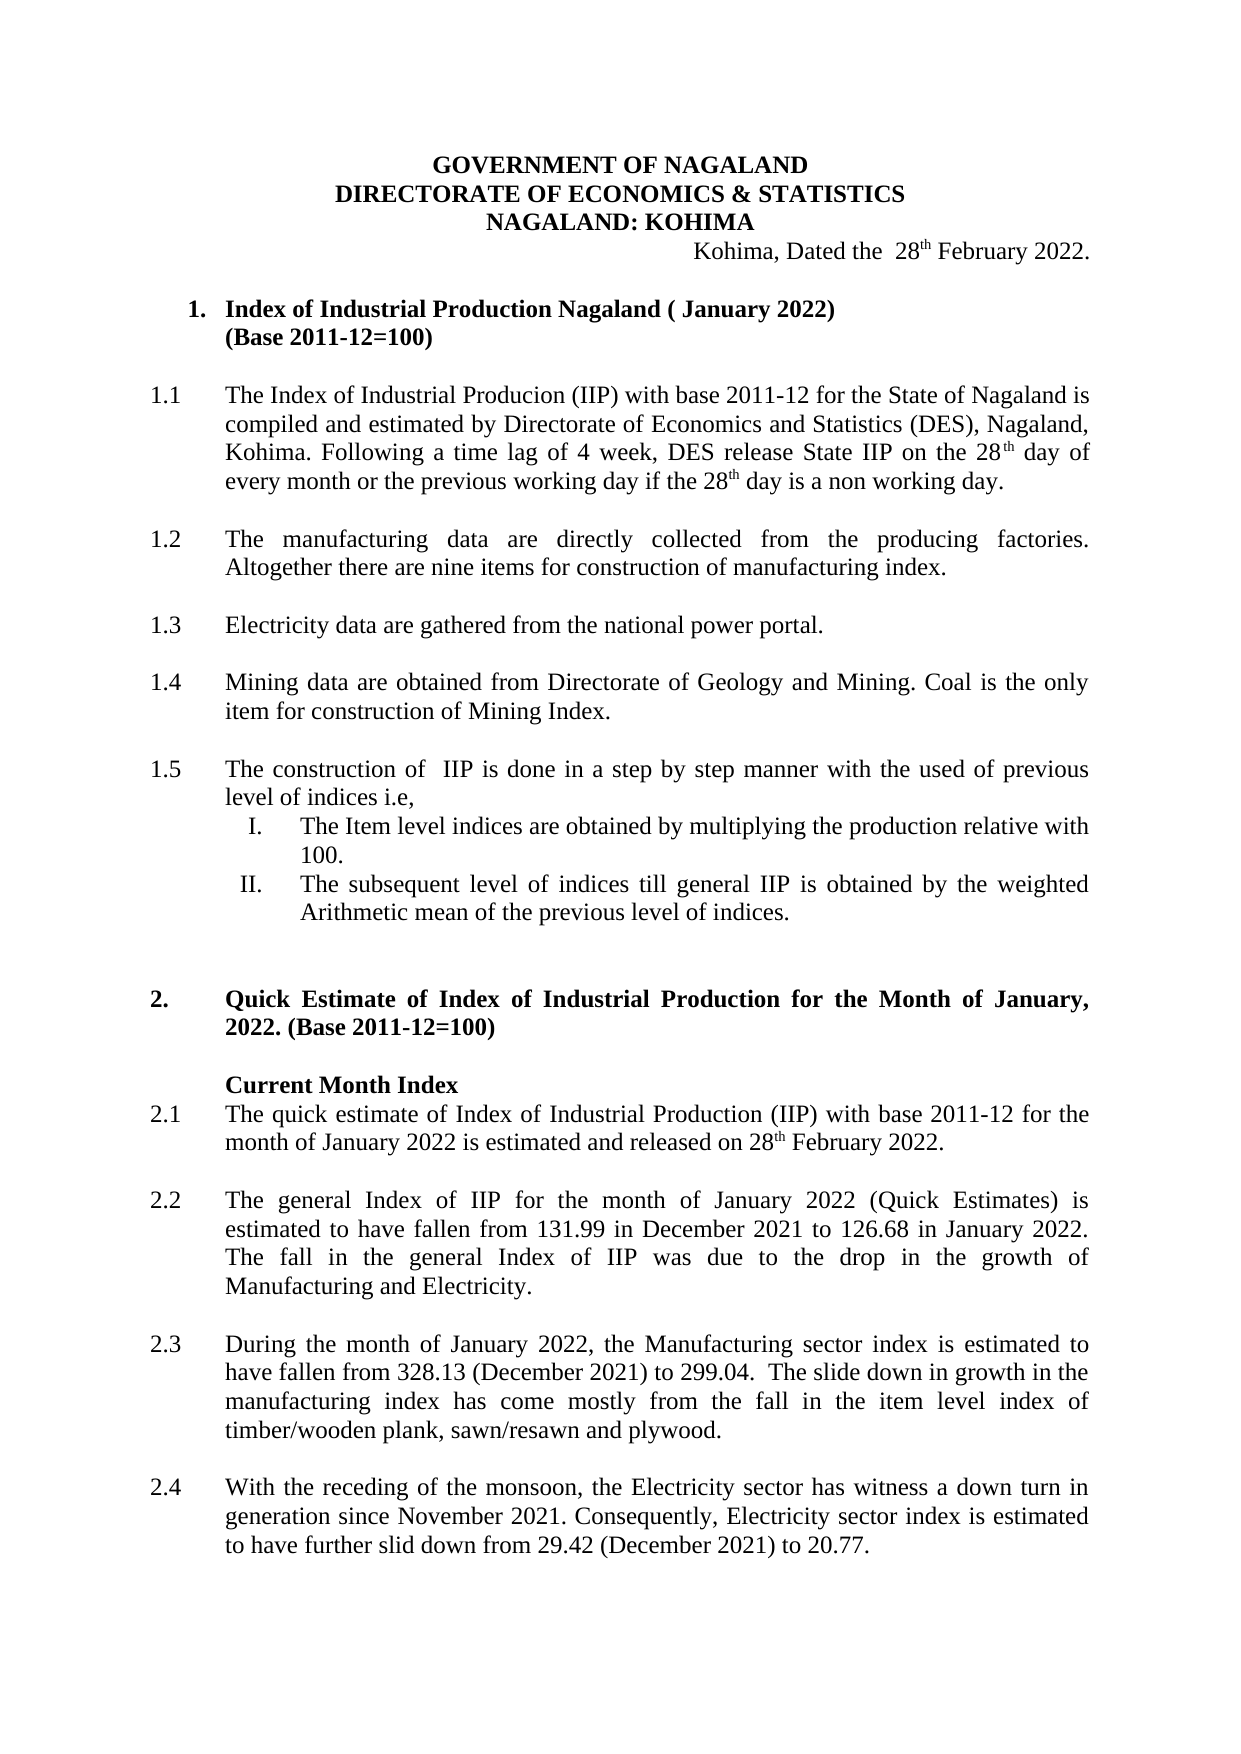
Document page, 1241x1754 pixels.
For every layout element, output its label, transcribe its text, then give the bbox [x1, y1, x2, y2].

text Current Month Index [150, 1070, 1090, 1099]
text GOVERNMENT OF NAGALAND [150, 150, 1090, 179]
list During the month of January 2022, the Manufacturing sector index is estimated to have fallen from 328.13 (December 2021) to 299.04. The slide down in growth in the manufacturing index has come mostly from the fall in the item level index of timber/wooden plank, sawn/resawn and plywood. [150, 1329, 1090, 1444]
text DIRECTORATE OF ECONOMICS & STATISTICS [150, 179, 1090, 207]
text NAGALAND: KOHIMA [150, 207, 1090, 236]
list The Item level indices are obtained by multiplying the production relative with 100. [262, 811, 1090, 869]
text (Base 2011-12=100) [150, 322, 1090, 351]
list The quick estimate of Index of Industrial Production (IIP) with base 2011-12 for the month of January 2022 is estimated and released on 28th February 2022. [150, 1099, 1090, 1156]
list Quick Estimate of Index of Industrial Production for the Month of January, 2022. (Base 2011-12=100) [150, 984, 1090, 1041]
text Kohima, Dated the 28th February 2022. [150, 236, 1090, 265]
list Mining data are obtained from Directorate of Geology and Mining. Coal is the only item for construction of Mining Index. [150, 667, 1090, 725]
list The subsequent level of indices till general IIP is obtained by the weighted Arithmetic mean of the previous level of indices. [262, 869, 1090, 926]
list With the receding of the monsoon, the Electricity sector has witness a down turn in generation since November 2021. Consequently, Electricity sector index is estimated to have further slid down from 29.42 (December 2021) to 20.77. [150, 1472, 1090, 1559]
list Index of Industrial Production Nagaland ( January 2022) [187, 294, 1090, 322]
list The manufacturing data are directly collected from the producing factories. Altogether there are nine items for construction of manufacturing index. [150, 524, 1090, 581]
list Electricity data are gathered from the national power portal. [150, 610, 1090, 639]
list The general Index of IIP for the month of January 2022 (Quick Estimates) is estimated to have fallen from 131.99 in December 2021 to 126.68 in January 2022. The fall in the general Index of IIP was due to the drop in the growth of Manufacturing and Electricity. [150, 1185, 1090, 1300]
list The Index of Industrial Producion (IIP) with base 2011-12 for the State of Nagaland is compiled and estimated by Directorate of Economics and Statistics (DES), Nagaland, Kohima. Following a time lag of 4 week, DES release State IIP on the 28th day of every month or the previous working day if the 28th day is a non working day. [150, 380, 1090, 495]
list The construction of IIP is done in a step by step manner with the used of previous level of indices i.e, [150, 754, 1090, 811]
